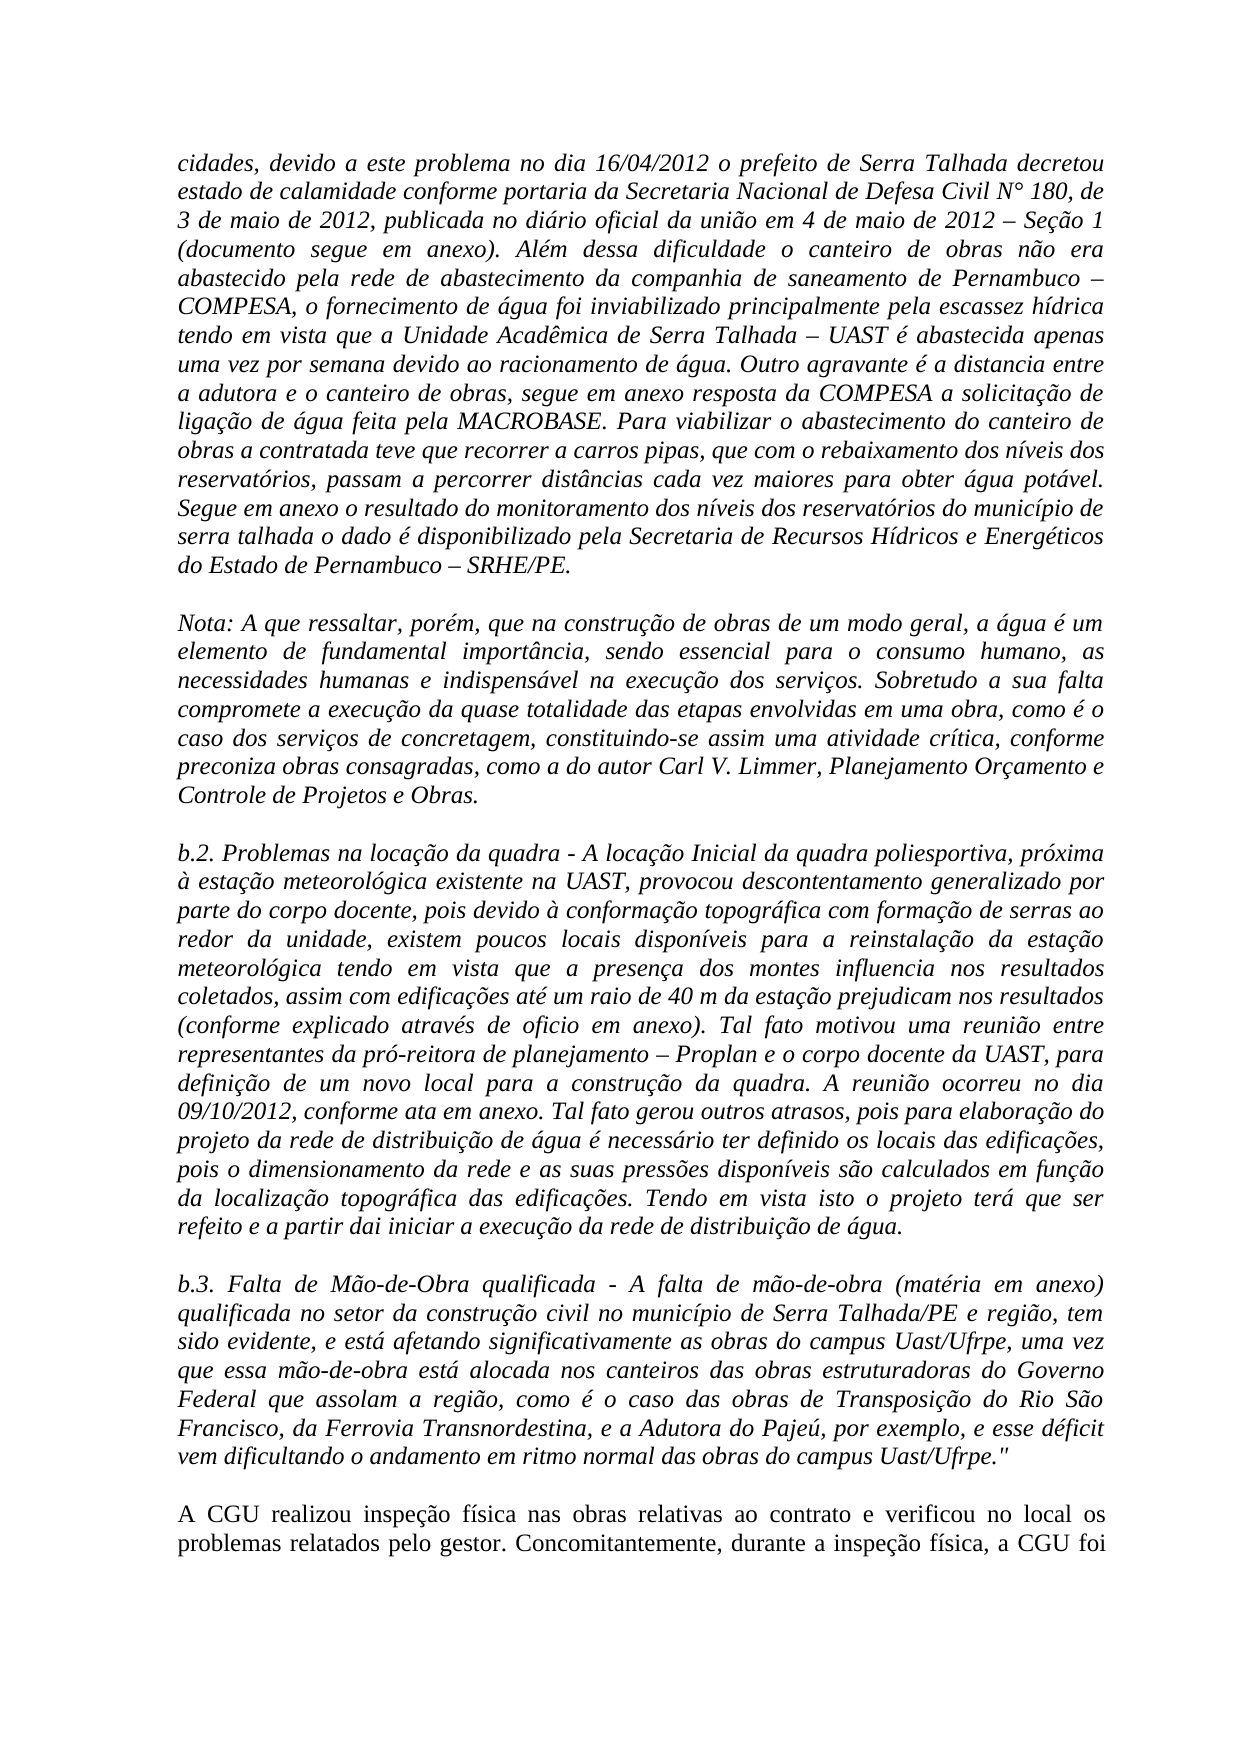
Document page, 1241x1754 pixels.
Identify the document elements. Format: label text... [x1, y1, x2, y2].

text b.3. Falta de Mão-de-Obra qualificada - A falta de mão-de-obra (matéria em anexo) qualificada no setor da construção civil no município de Serra Talhada/PE e região, tem sido evidente, e está afetando significativamente as obras do campus Uast/Ufrpe, uma vez que essa mão-de-obra está alocada nos canteiros das obras estruturadoras do Governo Federal que assolam a região, como é o caso das obras de Transposição do Rio São Francisco, da Ferrovia Transnordestina, e a Adutora do Pajeú, por exemplo, e esse déficit vem dificultando o andamento em ritmo normal das obras do campus Uast/Ufrpe." [177, 1269, 1107, 1470]
text Nota: A que ressaltar, porém, que na construção de obras de um modo geral, a água é um elemento de fundamental importância, sendo essencial para o consumo humano, as necessidades humanas e indispensável na execução dos serviços. Sobretudo a sua falta compromete a execução da quase totalidade das etapas envolvidas em uma obra, como é o caso dos serviços de concretagem, constituindo-se assim uma atividade crítica, conforme preconiza obras consagradas, como a do autor Carl V. Limmer, Planejamento Orçamento e Controle de Projetos e Obras. [177, 608, 1107, 809]
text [177, 1499, 1107, 1556]
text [177, 148, 1107, 579]
text b.2. Problemas na locação da quadra - A locação Inicial da quadra poliesportiva, próxima à estação meteorológica existente na UAST, provocou descontentamento generalizado por parte do corpo docente, pois devido à conformação topográfica com formação de serras ao redor da unidade, existem poucos locais disponíveis para a reinstalação da estação meteorológica tendo em vista que a presença dos montes influencia nos resultados coletados, assim com edificações até um raio de 40 m da estação prejudicam nos resultados (conforme explicado através de oficio em anexo). Tal fato motivou uma reunião entre representantes da pró-reitora de planejamento – Proplan e o corpo docente da UAST, para definição de um novo local para a construção da quadra. A reunião ocorreu no dia 09/10/2012, conforme ata em anexo. Tal fato gerou outros atrasos, pois para elaboração do projeto da rede de distribuição de água é necessário ter definido os locais das edificações, pois o dimensionamento da rede e as suas pressões disponíveis são calculados em função da localização topográfica das edificações. Tendo em vista isto o projeto terá que ser refeito e a partir dai iniciar a execução da rede de distribuição de água. [177, 838, 1107, 1240]
